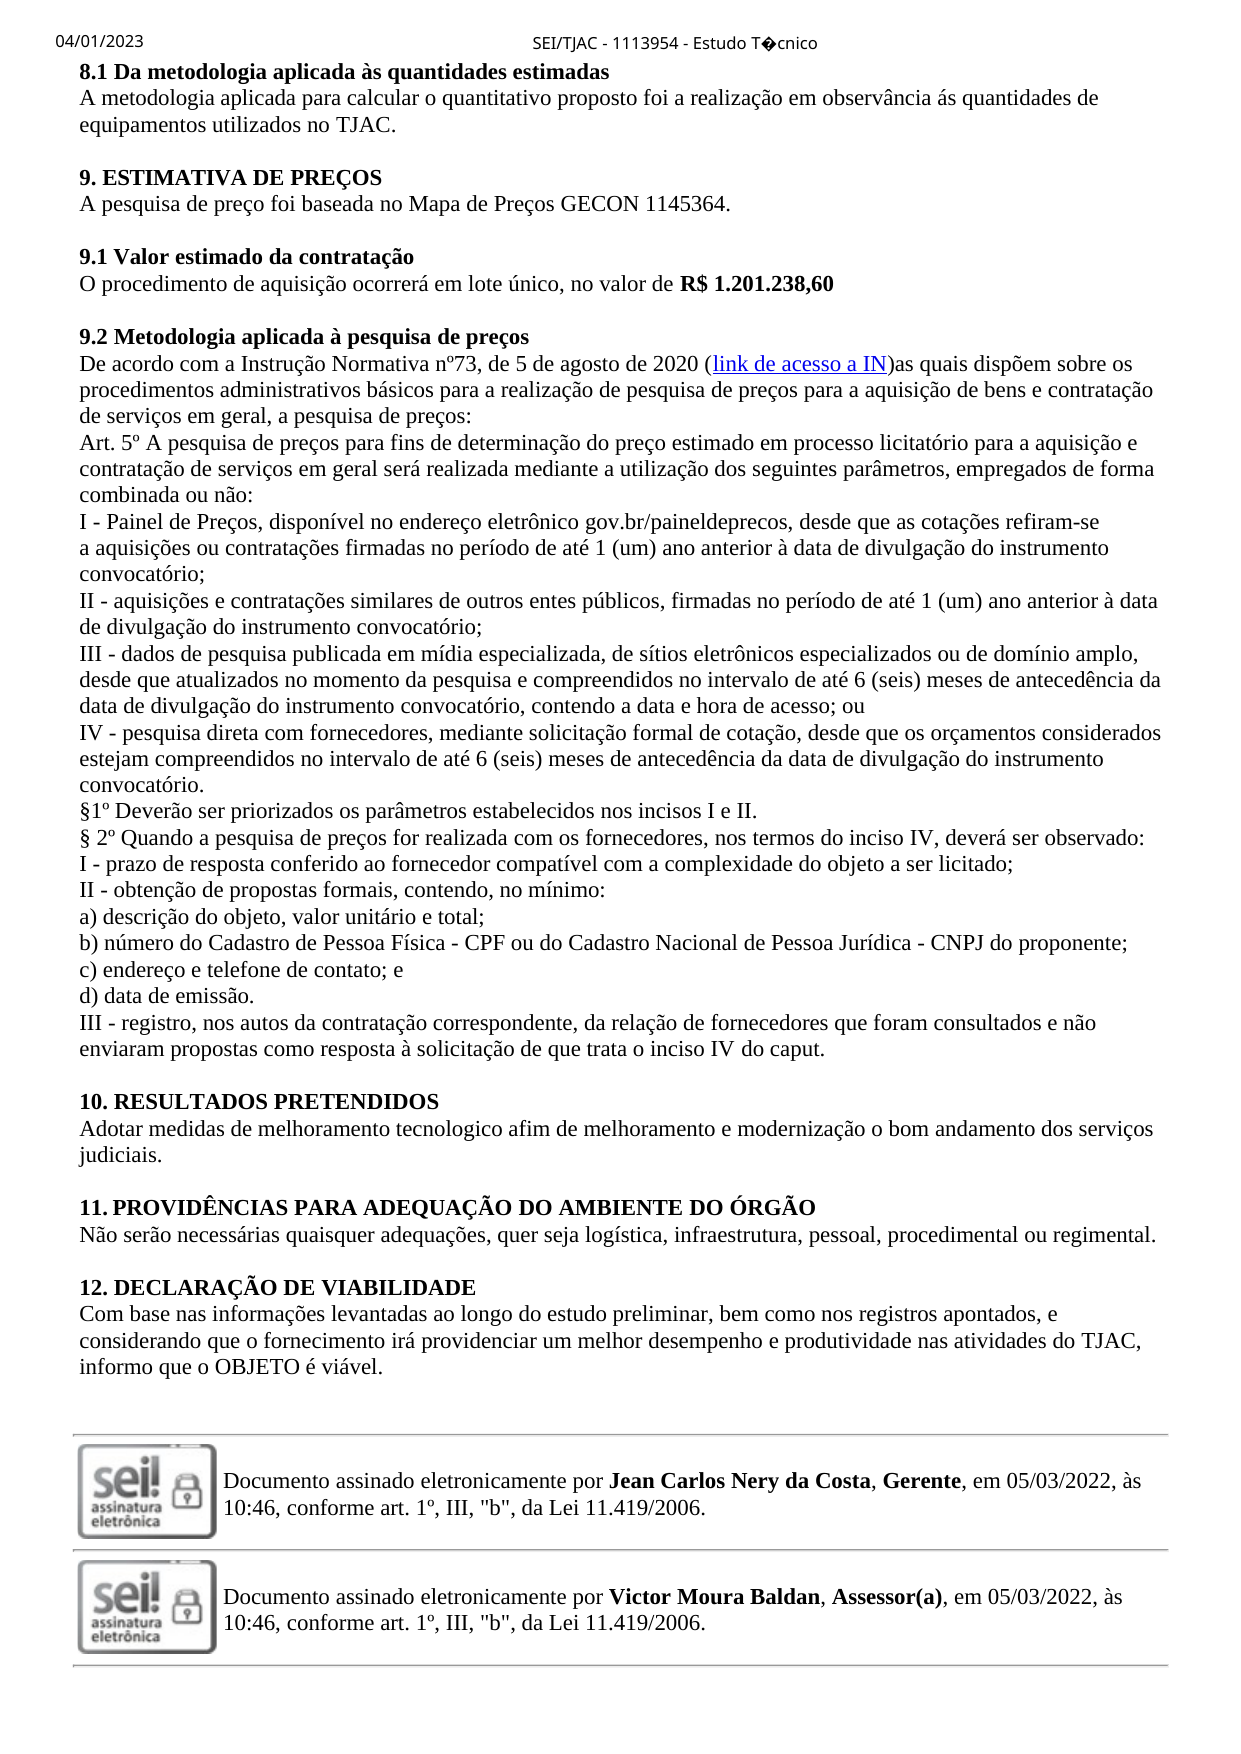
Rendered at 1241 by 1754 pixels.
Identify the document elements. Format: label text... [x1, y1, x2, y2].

subtitle Metodologia aplicada à pesquisa de preços [79, 323, 1182, 349]
text A pesquisa de preço foi baseada no Mapa de Preços GECON 1145364. [79, 190, 1182, 217]
subtitle ESTIMATIVA DE PREÇOS [79, 164, 1182, 190]
list - Painel de Preços, disponível no endereço eletrônico gov.br/paineldeprecos, desde que as cotações refiram-se a aquisições ou contratações firmadas no período de até 1 (um) ano anterior à data de divulgação do instrumento convocatório; [79, 508, 1114, 587]
list - registro, nos autos da contratação correspondente, da relação de fornecedores que foram consultados e não enviaram propostas como resposta à solicitação de que trata o inciso IV do caput. [79, 1009, 1098, 1062]
text § 2º Quando a pesquisa de preços for realizada com os fornecedores, nos termos do inciso IV, deverá ser observado: I - prazo de resposta conferido ao fornecedor compatível com a complexidade do objeto a ser licitado; [79, 824, 1146, 877]
subtitle Da metodologia aplicada às quantidades estimadas [79, 58, 1182, 84]
subtitle PROVIDÊNCIAS PARA ADEQUAÇÃO DO AMBIENTE DO ÓRGÃO [79, 1194, 1182, 1220]
subtitle RESULTADOS PRETENDIDOS [79, 1088, 1182, 1115]
text De acordo com a Instrução Normativa nº73, de 5 de agosto de 2020 (link de acesso a IN)as quais dispõem sobre os procedimentos administrativos básicos para a realização de pesquisa de preços para a aquisição de bens e contratação de serviços em geral, a pesquisa de preços: [79, 350, 1157, 429]
text Não serão necessárias quaisquer adequações, quer seja logística, infraestrutura, pessoal, procedimental ou regimental. [79, 1221, 1182, 1247]
picture [77, 1560, 217, 1654]
subtitle Valor estimado da contratação [79, 243, 1182, 270]
list número do Cadastro de Pessoa Física - CPF ou do Cadastro Nacional de Pessoa Jurídica - CNPJ do proponente; [79, 929, 1182, 956]
list - obtenção de propostas formais, contendo, no mínimo: [79, 877, 1182, 903]
text Documento assinado eletronicamente por Victor Moura Baldan, Assessor(a), em 05/03/2022, às 10:46, conforme art. 1º, III, "b", da Lei 11.419/2006. [223, 1583, 1134, 1635]
picture [77, 1444, 217, 1539]
list descrição do objeto, valor unitário e total; [79, 903, 1182, 929]
text O procedimento de aquisição ocorrerá em lote único, no valor de R$ 1.201.238,60 [79, 270, 1182, 296]
text Adotar medidas de melhoramento tecnologico afim de melhoramento e modernização o bom andamento dos serviços judiciais. [79, 1115, 1157, 1168]
text §1º Deverão ser priorizados os parâmetros estabelecidos nos incisos I e II. [79, 798, 1182, 824]
list - aquisições e contratações similares de outros entes públicos, firmadas no período de até 1 (um) ano anterior à data de divulgação do instrumento convocatório; [79, 587, 1160, 639]
list - pesquisa direta com fornecedores, mediante solicitação formal de cotação, desde que os orçamentos considerados estejam compreendidos no intervalo de até 6 (seis) meses de antecedência da data de divulgação do instrumento convocatório. [79, 719, 1163, 798]
text Com base nas informações levantadas ao longo do estudo preliminar, bem como nos registros apontados, e considerando que o fornecimento irá providenciar um melhor desempenho e produtividade nas atividades do TJAC, informo que o OBJETO é viável. [79, 1300, 1164, 1379]
list endereço e telefone de contato; e [79, 956, 1182, 982]
text A metodologia aplicada para calcular o quantitativo proposto foi a realização em observância ás quantidades de equipamentos utilizados no TJAC. [79, 84, 1102, 137]
subtitle DECLARAÇÃO DE VIABILIDADE [79, 1274, 1182, 1300]
text Art. 5º A pesquisa de preços para fins de determinação do preço estimado em processo licitatório para a aquisição e contratação de serviços em geral será realizada mediante a utilização dos seguintes parâmetros, empregados de forma combinada ou não: [79, 429, 1158, 508]
text Documento assinado eletronicamente por Jean Carlos Nery da Costa, Gerente, em 05/03/2022, às 10:46, conforme art. 1º, III, "b", da Lei 11.419/2006. [223, 1467, 1164, 1520]
list - dados de pesquisa publicada em mídia especializada, de sítios eletrônicos especializados ou de domínio amplo, desde que atualizados no momento da pesquisa e compreendidos no intervalo de até 6 (seis) meses de antecedência da data de divulgação do instrumento convocatório, contendo a data e hora de acesso; ou [79, 639, 1163, 719]
list data de emissão. [79, 982, 1182, 1009]
